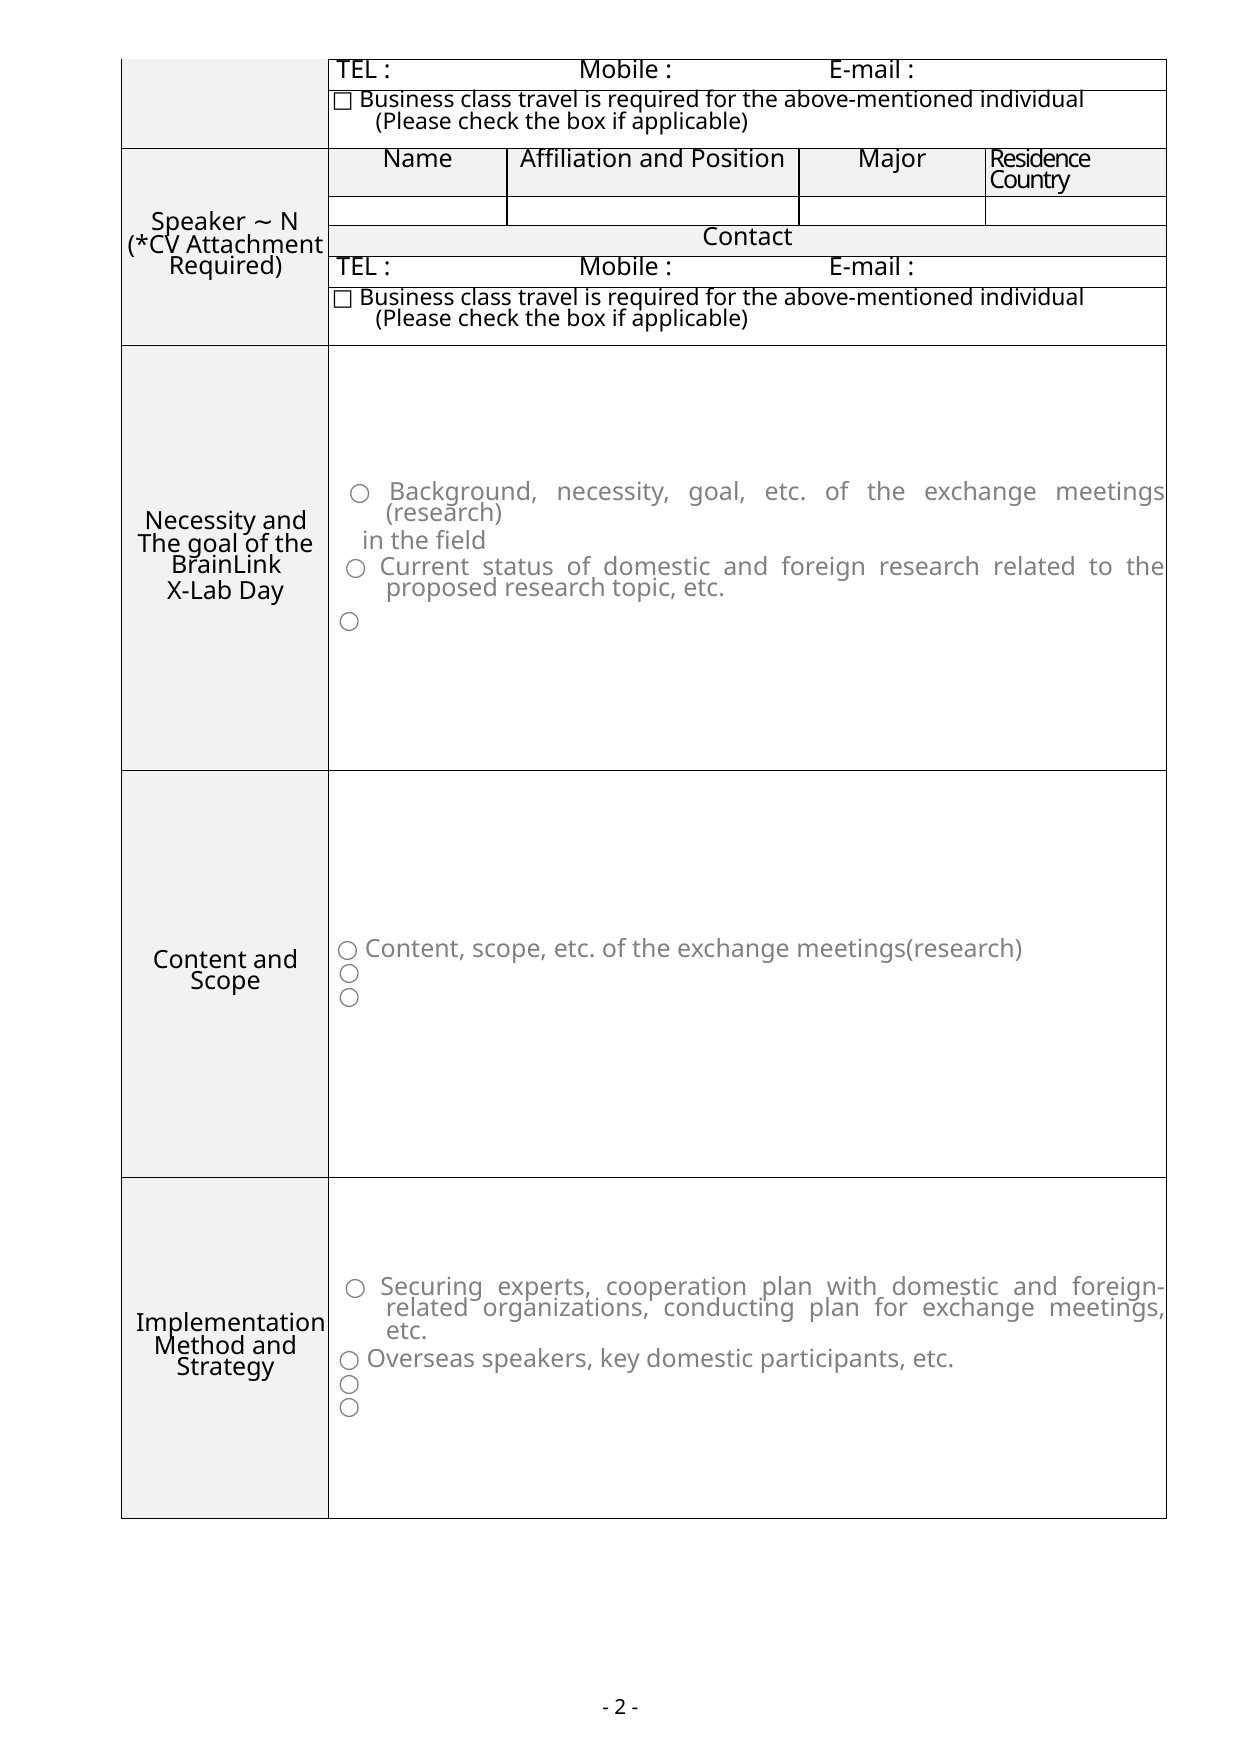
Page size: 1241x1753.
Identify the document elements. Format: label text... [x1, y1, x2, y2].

table_cell Residence Country [986, 149, 1166, 196]
table_cell Contact [329, 226, 1166, 256]
table_cell ○ Content, scope, etc. of the exchange meetings(research) ○ ○ [329, 771, 1166, 1177]
table_cell Speaker ∼ N (*CV Attachment Required) [122, 149, 328, 344]
table_cell Major [800, 149, 985, 196]
table_cell ○ Securing experts, cooperation plan with domestic and foreign-related organizations, conducting plan for exchange meetings, etc. ○ Overseas speakers, key domestic participants, etc. ○ ○ [329, 1178, 1166, 1518]
table_cell Affiliation and Position [508, 149, 798, 196]
table_cell □ Business class travel is required for the above-mentioned individual (Please check the box if applicable) [329, 91, 1166, 147]
table_cell TEL : Mobile : E-mail : [329, 60, 1166, 89]
table_cell Implementation Method and Strategy [122, 1178, 328, 1518]
table_cell Content and Scope [122, 771, 328, 1177]
table_cell [986, 197, 1166, 225]
table_cell [329, 197, 506, 225]
table_cell [508, 197, 798, 225]
table_cell ○ Background, necessity, goal, etc. of the exchange meetings (research) in the field ○ Current status of domestic and foreign research related to the proposed research topic, etc. ○ [329, 346, 1166, 769]
table_cell □ Business class travel is required for the above-mentioned individual (Please check the box if applicable) [329, 288, 1166, 344]
table_cell [800, 197, 985, 225]
table_cell TEL : Mobile : E-mail : [329, 257, 1166, 287]
table_cell Name [329, 149, 506, 196]
table_cell Necessity and The goal of the BrainLink X-Lab Day [122, 346, 328, 769]
